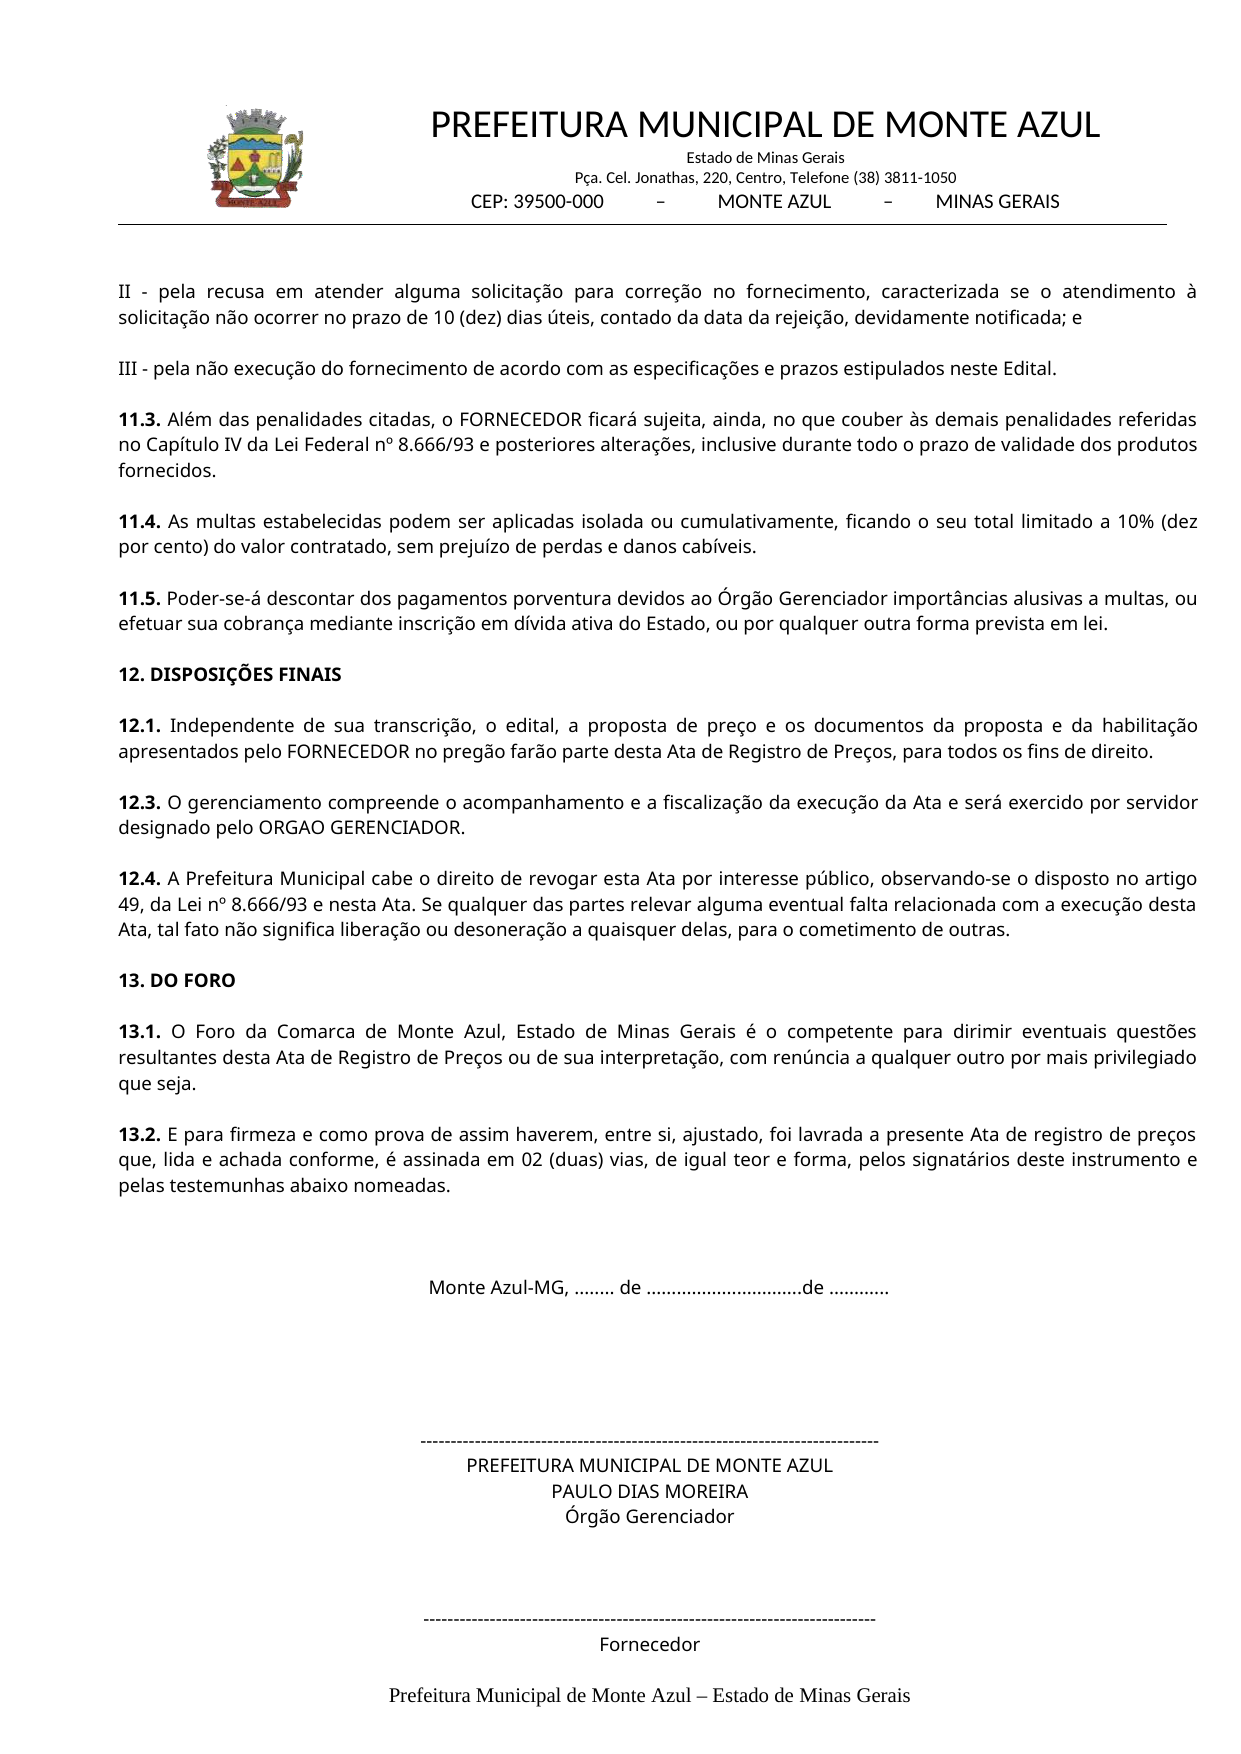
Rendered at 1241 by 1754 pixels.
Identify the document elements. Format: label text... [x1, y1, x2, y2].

text 11.5. Poder-se-á descontar dos pagamentos porventura devidos ao Órgão Gerenciador importâncias alusivas a multas, ou efetuar sua cobrança mediante inscrição em dívida ativa do Estado, ou por qualquer outra forma prevista em lei. [118, 585, 1199, 636]
text II - pela recusa em atender alguma solicitação para correção no fornecimento, caracterizada se o atendimento à solicitação não ocorrer no prazo de 10 (dez) dias úteis, contado da data da rejeição, devidamente notificada; e [118, 279, 1199, 330]
text III - pela não execução do fornecimento de acordo com as especificações e prazos estipulados neste Edital. [118, 355, 1199, 381]
text 11.3. Além das penalidades citadas, o FORNECEDOR ficará sujeita, ainda, no que couber às demais penalidades referidas no Capítulo IV da Lei Federal nº 8.666/93 e posteriores alterações, inclusive durante todo o prazo de validade dos produtos fornecidos. [118, 406, 1199, 483]
text Monte Azul-MG, ........ de ...............................de ............ [118, 1274, 1199, 1299]
text PAULO DIAS MOREIRA [118, 1478, 1181, 1504]
text 11.4. As multas estabelecidas podem ser aplicadas isolada ou cumulativamente, ficando o seu total limitado a 10% (dez por cento) do valor contratado, sem prejuízo de perdas e danos cabíveis. [118, 508, 1199, 559]
text 13. DO FORO [118, 968, 1199, 993]
text Órgão Gerenciador [118, 1504, 1181, 1529]
text PREFEITURA MUNICIPAL DE MONTE AZUL [118, 1453, 1181, 1478]
text 12.1. Independente de sua transcrição, o edital, a proposta de preço e os documentos da proposta e da habilitação apresentados pelo FORNECEDOR no pregão farão parte desta Ata de Registro de Preços, para todos os fins de direito. [118, 712, 1199, 763]
text 13.1. O Foro da Comarca de Monte Azul, Estado de Minas Gerais é o competente para dirimir eventuais questões resultantes desta Ata de Registro de Preços ou de sua interpretação, com renúncia a qualquer outro por mais privilegiado que seja. [118, 1019, 1199, 1095]
picture [206, 105, 304, 208]
text 12. DISPOSIÇÕES FINAIS [118, 661, 1199, 687]
text 12.3. O gerenciamento compreende o acompanhamento e a fiscalização da execução da Ata e será exercido por servidor designado pelo ORGAO GERENCIADOR. [118, 789, 1199, 840]
text 12.4. A Prefeitura Municipal cabe o direito de revogar esta Ata por interesse público, observando-se o disposto no artigo 49, da Lei nº 8.666/93 e nesta Ata. Se qualquer das partes relevar alguma eventual falta relacionada com a execução desta Ata, tal fato não significa liberação ou desoneração a quaisquer delas, para o cometimento de outras. [118, 866, 1199, 942]
text Fornecedor [118, 1631, 1181, 1657]
text --------------------------------------------------------------------------- [118, 1606, 1181, 1631]
text 13.2. E para firmeza e como prova de assim haverem, entre si, ajustado, foi lavrada a presente Ata de registro de preços que, lida e achada conforme, é assinada em 02 (duas) vias, de igual teor e forma, pelos signatários deste instrumento e pelas testemunhas abaixo nomeadas. [118, 1121, 1199, 1197]
text ---------------------------------------------------------------------------- [118, 1427, 1181, 1453]
